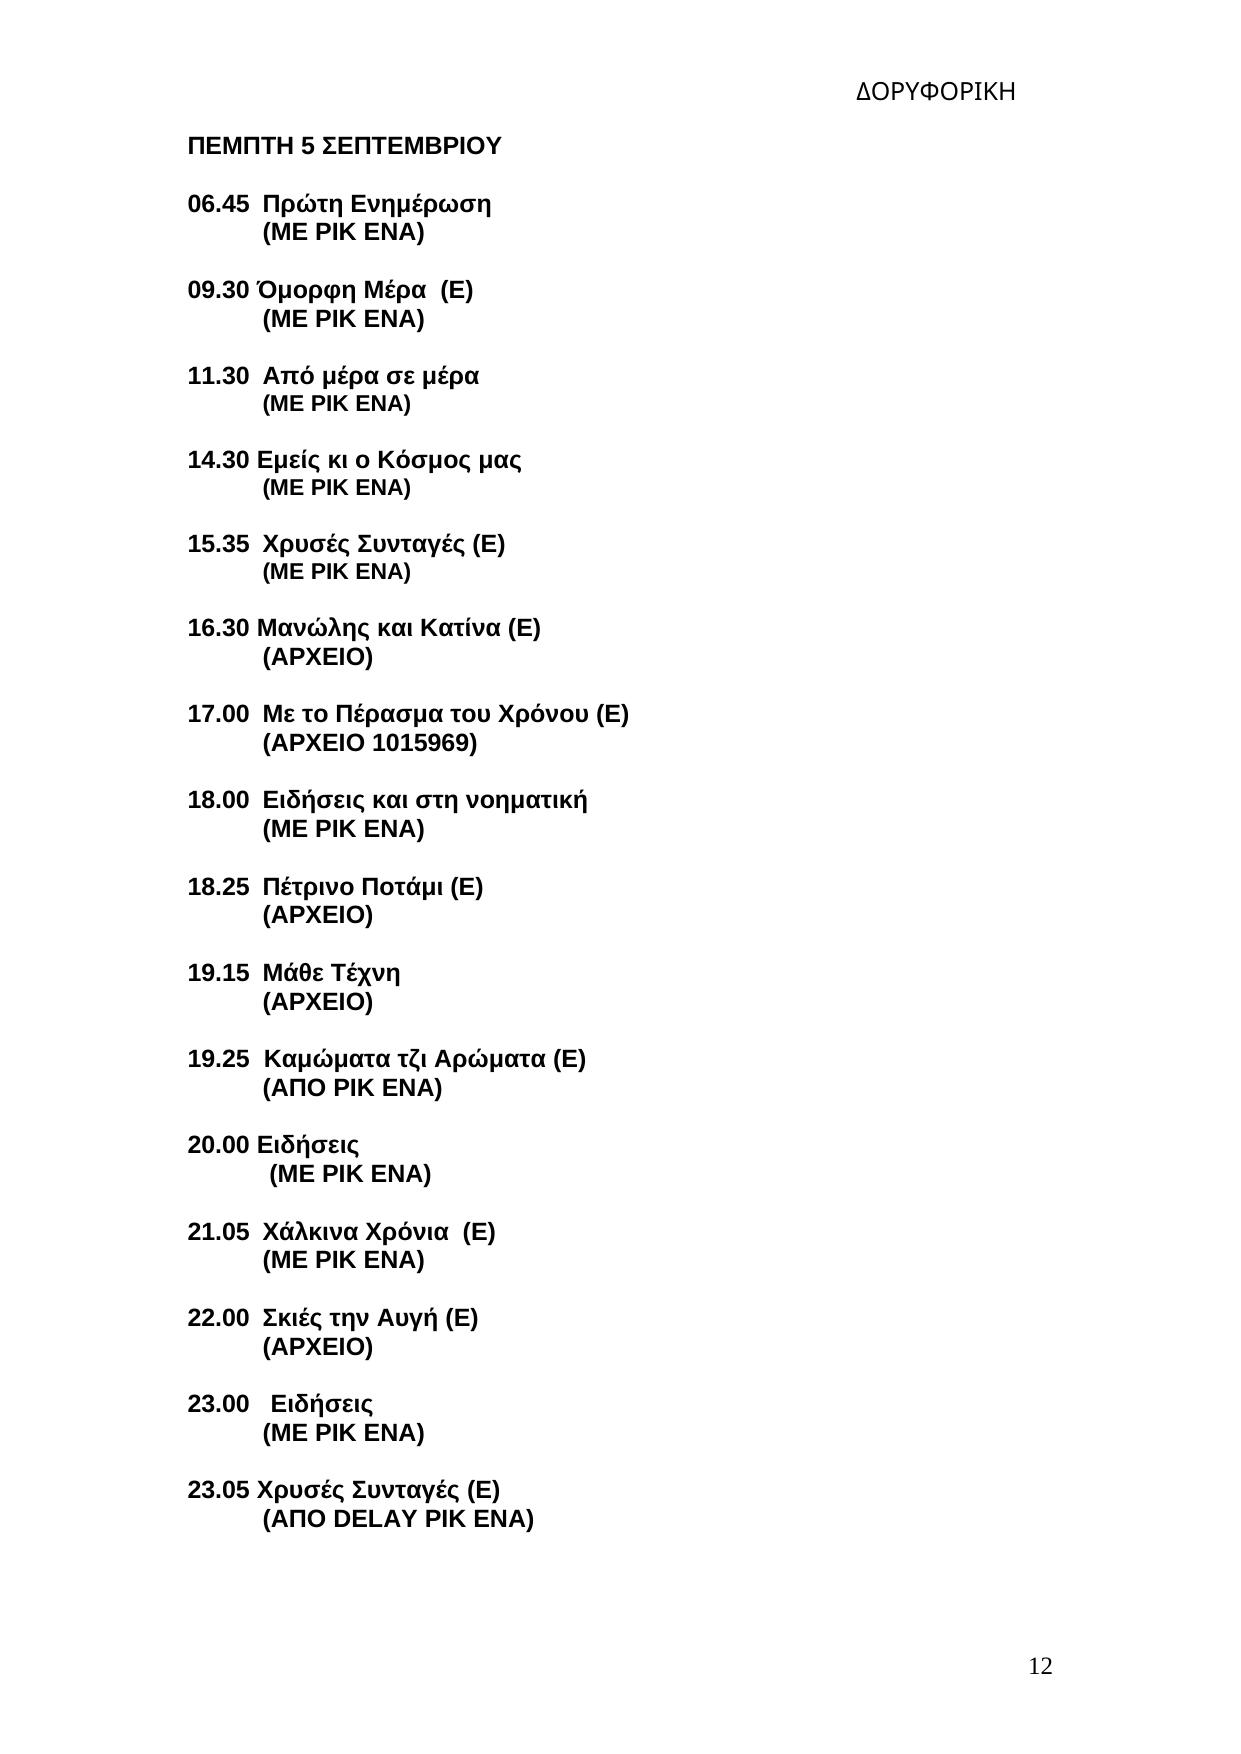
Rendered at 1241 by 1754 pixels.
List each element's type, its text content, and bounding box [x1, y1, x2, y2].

text (ΑΡΧΕΙΟ) [187, 1331, 1053, 1360]
text (ΑΡΧΕΙΟ) [187, 900, 1053, 929]
text 09.30 Όμορφη Μέρα (Ε) [187, 275, 1053, 304]
text 14.30 Εμείς κι ο Κόσμος μας [187, 445, 1053, 474]
text (ΑΡΧΕΙΟ) [187, 986, 1053, 1015]
text 23.05 Χρυσές Συνταγές (Ε) [187, 1475, 1053, 1504]
text 20.00 Ειδήσεις [187, 1130, 1053, 1159]
text 18.25 Πέτρινο Ποτάμι (Ε) [187, 871, 1053, 900]
text (ΑΡΧΕΙΟ 1015969) [187, 728, 1053, 756]
text 23.00 Ειδήσεις [187, 1389, 1053, 1418]
text (ΜΕ ΡΙΚ ΕΝΑ) [187, 474, 1053, 500]
text 21.05 Χάλκινα Χρόνια (Ε) [187, 1216, 1053, 1245]
text 06.45 Πρώτη Ενημέρωση [187, 189, 1053, 217]
text (ΑΠΟ ΡΙΚ ΕΝΑ) [187, 1073, 1053, 1101]
text (ΑΠΟ DELAY ΡΙΚ ΕΝΑ) [187, 1504, 1053, 1533]
text 22.00 Σκιές την Αυγή (Ε) [187, 1303, 1053, 1331]
text 18.00 Ειδήσεις και στη νοηματική [187, 785, 1053, 814]
text 19.15 Μάθε Τέχνη [187, 958, 1053, 986]
text (ΜΕ ΡΙΚ ΕΝΑ) [187, 390, 1053, 416]
text (ΑΡΧΕΙΟ) [187, 641, 1053, 670]
text (ΜΕ ΡΙΚ ΕΝΑ) [187, 1418, 1053, 1446]
text 17.00 Με το Πέρασμα του Χρόνου (Ε) [187, 699, 1053, 728]
text (ΜΕ ΡΙΚ ΕΝΑ) [187, 558, 1053, 584]
text ΠΕΜΠΤΗ 5 ΣΕΠΤΕΜΒΡΙΟΥ [187, 131, 1053, 160]
text (ΜΕ ΡΙΚ ΕΝΑ) [187, 304, 1053, 332]
text (ΜΕ ΡΙΚ ΕΝΑ) [187, 814, 1053, 843]
text 19.25 Καμώματα τζι Αρώματα (Ε) [187, 1044, 1053, 1073]
text 11.30 Από μέρα σε μέρα [187, 361, 1053, 390]
text (ΜΕ ΡΙΚ ΕΝΑ) [187, 217, 1053, 246]
text 15.35 Χρυσές Συνταγές (Ε) [187, 529, 1053, 558]
text (ME ΡΙΚ ΕΝΑ) [187, 1245, 1053, 1274]
text (ΜΕ ΡΙΚ ΕΝΑ) [187, 1159, 1053, 1188]
text 16.30 Μανώλης και Κατίνα (Ε) [187, 613, 1053, 641]
